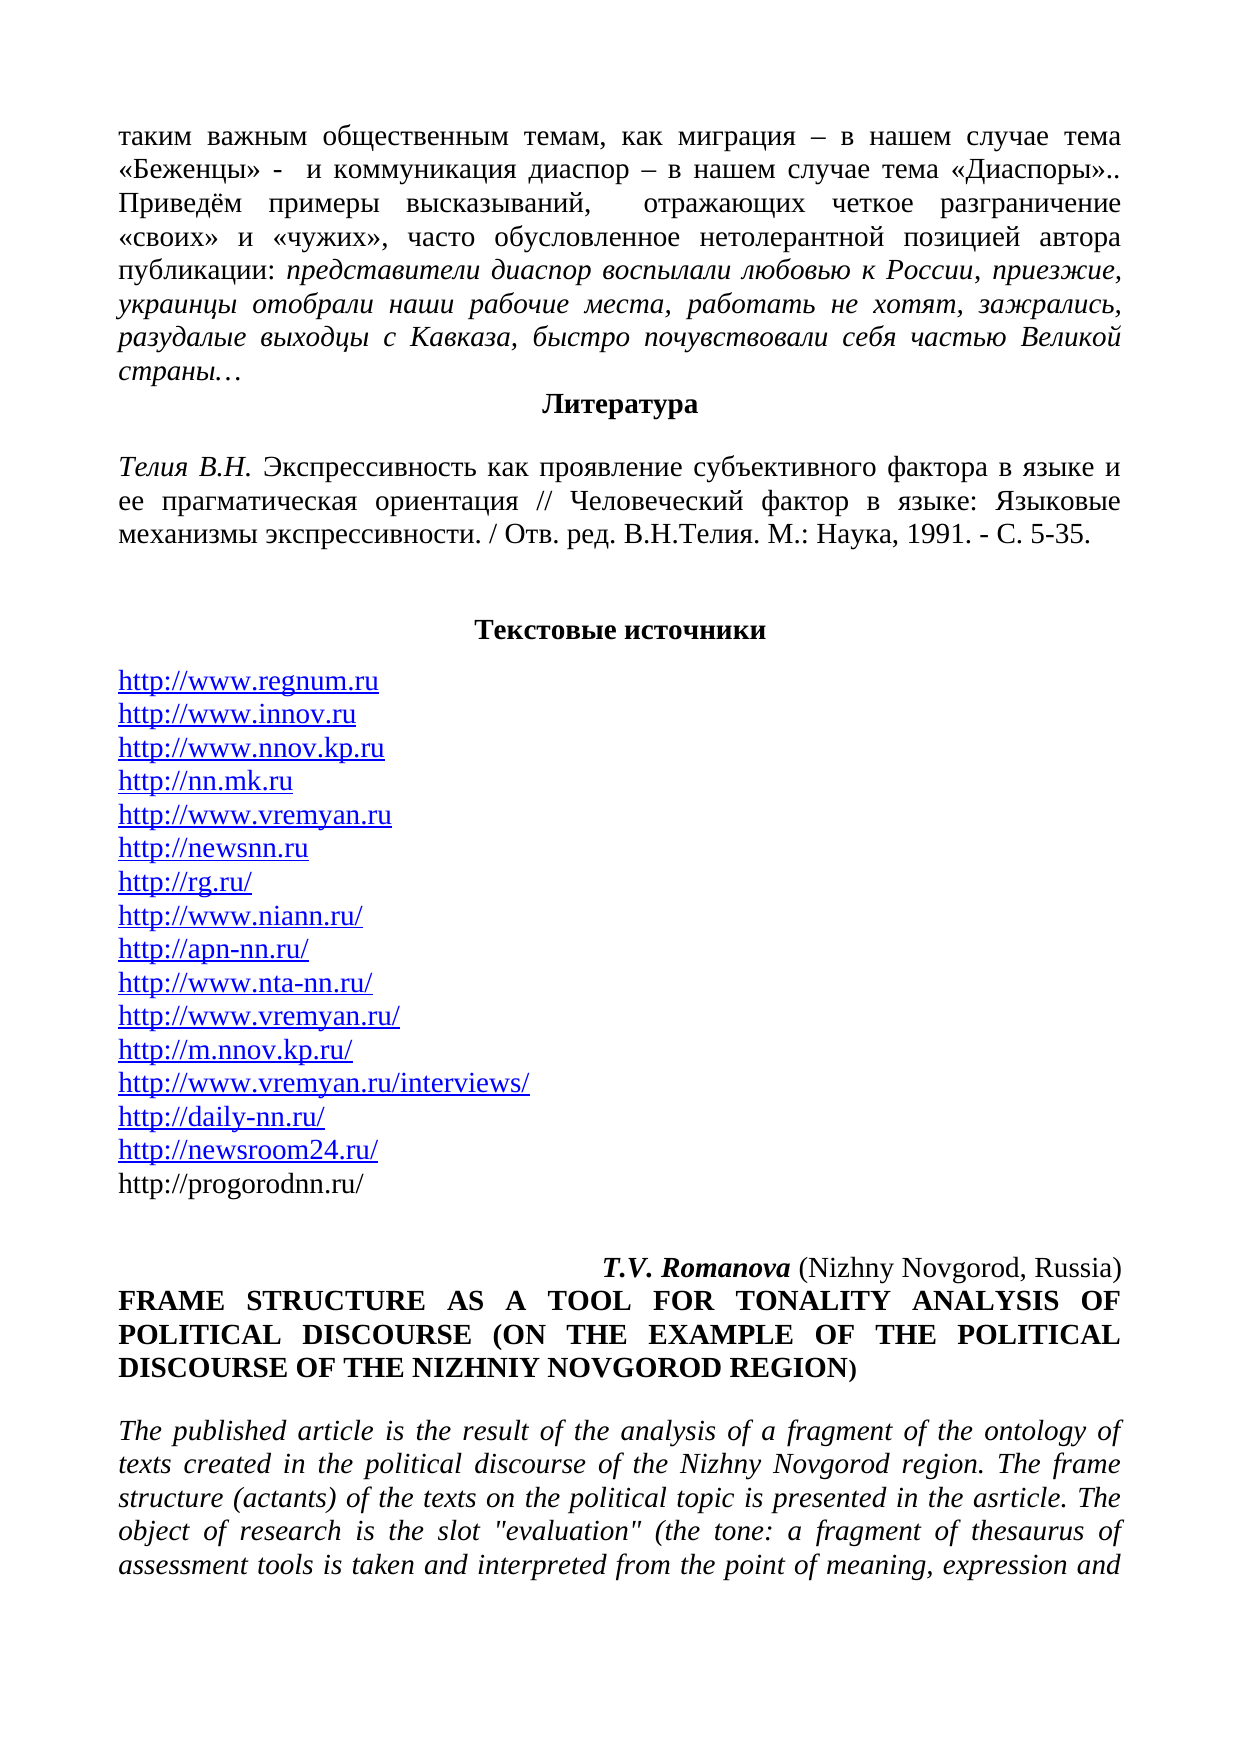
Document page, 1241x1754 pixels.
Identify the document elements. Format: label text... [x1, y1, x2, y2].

text http://www.regnum.ru [118, 663, 1122, 696]
text http://apn-nn.ru/ [118, 931, 1122, 965]
text http://www.vremyan.ru/ [118, 998, 1122, 1032]
text http://www.innov.ru [118, 696, 1122, 730]
text http://www.nta-nn.ru/ [118, 965, 1122, 998]
text http://newsnn.ru [118, 831, 1122, 864]
text Текстовые источники [118, 612, 1122, 646]
text http://www.vremyan.ru [118, 797, 1122, 831]
text http://www.nnov.kp.ru [118, 730, 1122, 763]
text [118, 1384, 1122, 1580]
text http://daily-nn.ru/ [118, 1099, 1122, 1132]
text T.V. Romanova (, ) FRAME STRUCTURE AS A TOOL FOR TONALITY ANALYSIS OF POLITICAL DISCOURSE (ON THE EXAMPLE OF THE POLITICAL DISCOURSE OF THE NIZHNIY REGION) [118, 1250, 1122, 1384]
text http://newsroom24.ru/ [118, 1132, 1122, 1166]
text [118, 118, 1122, 386]
text http://nn.mk.ru [118, 763, 1122, 797]
text Литература [118, 386, 1122, 420]
text http://progorodnn.ru/ [118, 1166, 1122, 1199]
text http://m.nnov.kp.ru/ [118, 1032, 1122, 1065]
text http://www.vremyan.ru/interviews/ [118, 1065, 1122, 1099]
text http://rg.ru/ [118, 864, 1122, 898]
text Телия В.Н. Экспрессивность как проявление субъективного фактора в языке и ее прагматическая ориентация // Человеческий фактор в языке: Языковые механизмы экспрессивности. / Отв. ред. В.Н.Телия. М.: Наука, 1991. - С. 5-35. [118, 449, 1122, 550]
text http://www.niann.ru/ [118, 898, 1122, 931]
